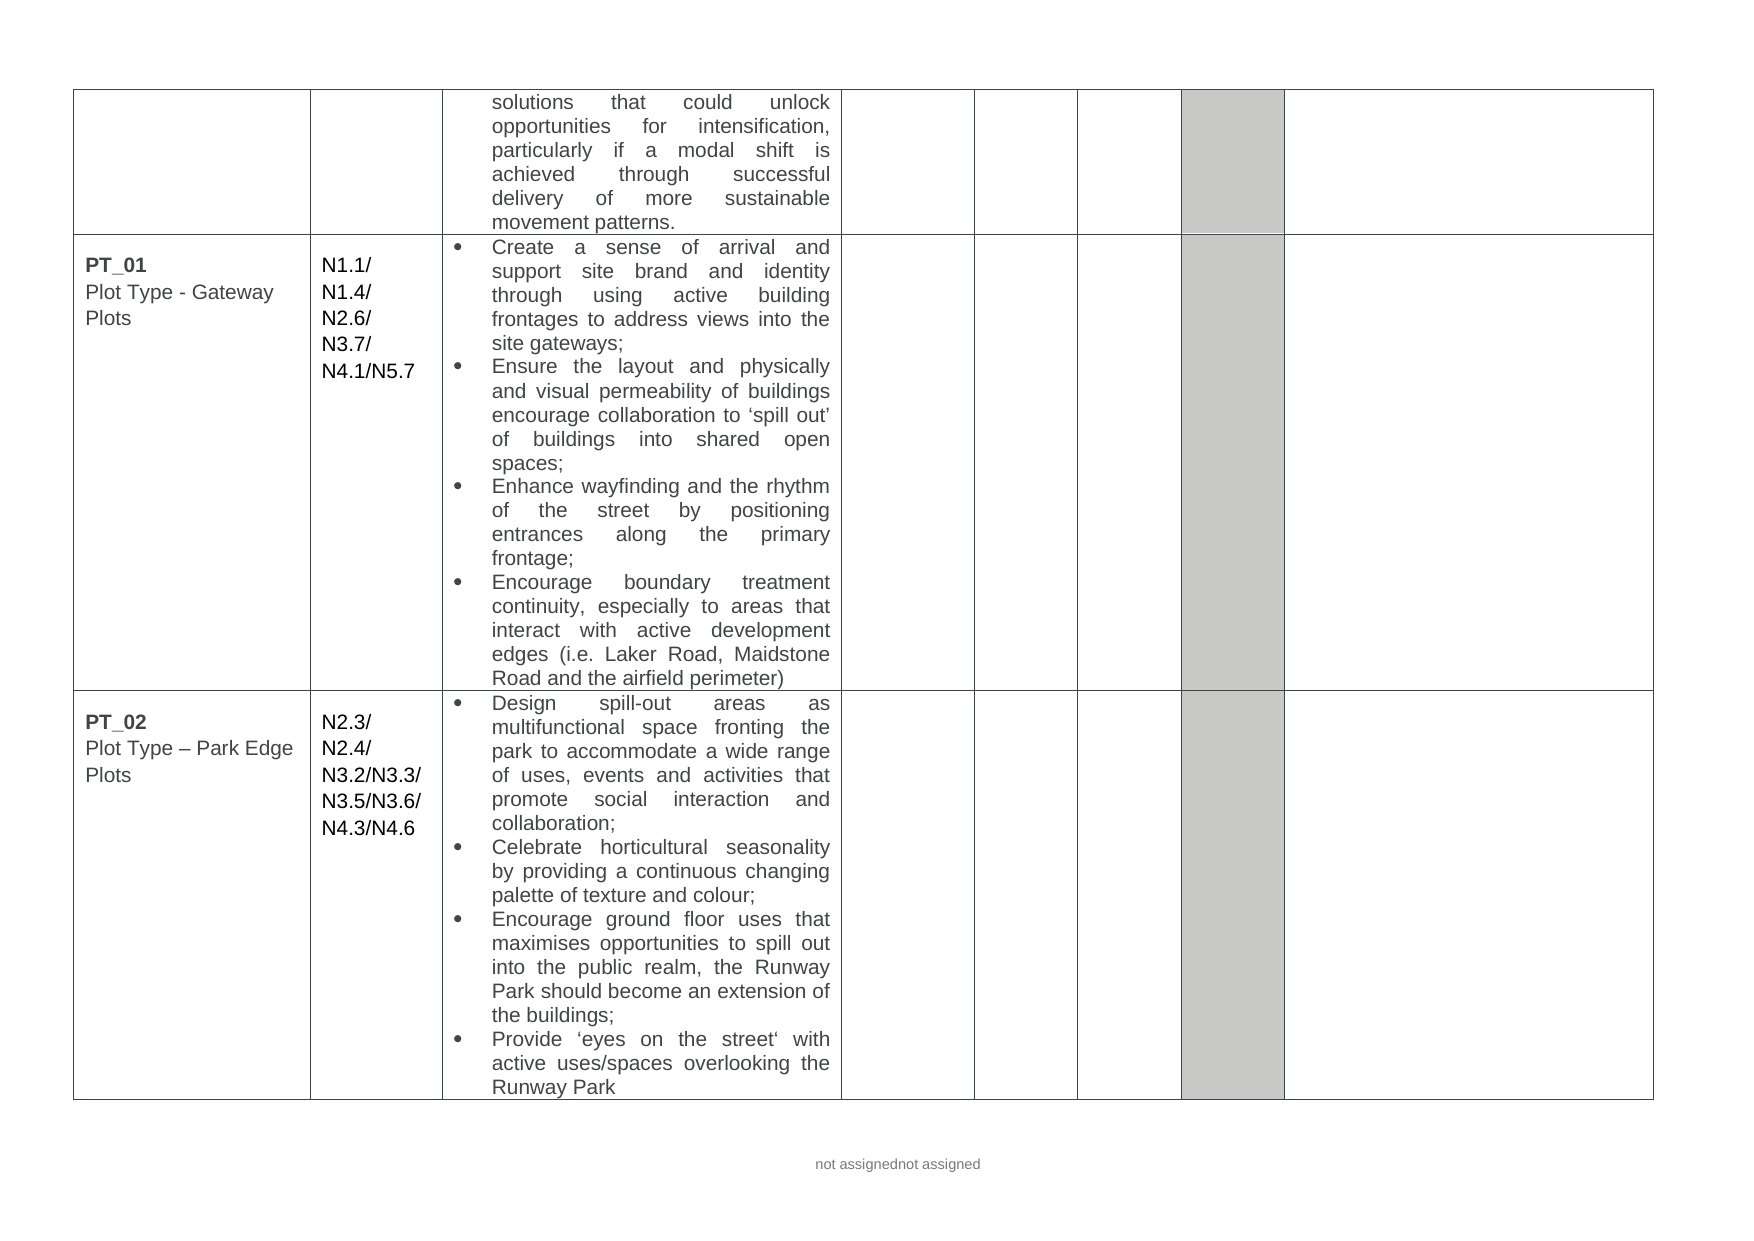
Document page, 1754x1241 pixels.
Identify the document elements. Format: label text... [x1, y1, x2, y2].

table_cell [1078, 235, 1181, 690]
table_cell [975, 235, 1077, 690]
table_cell [975, 90, 1077, 233]
table_cell PT_02 Plot Type – Park Edge Plots [74, 691, 310, 1099]
table_cell [842, 691, 974, 1099]
table_cell [1078, 691, 1181, 1099]
table_cell All [311, 90, 442, 233]
table_cell [975, 691, 1077, 1099]
table_cell N2.3/N2.4/N3.2/N3.3/ N3.5/N3.6/N4.3/N4.6 [311, 691, 442, 1099]
table_cell [1285, 691, 1653, 1099]
table_cell [1078, 90, 1181, 233]
table_cell [1285, 90, 1653, 233]
table_cell [1182, 235, 1284, 690]
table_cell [74, 90, 310, 233]
table_cell Create a sense of arrival and support site brand and identity through using active building frontages to address views into the site gateways; Ensure the layout and physically and visual permeability of buildings encourage collaboration to ‘spill out’ of buildings into shared open spaces; Enhance wayfinding and the rhythm of the street by positioning entrances along the primary frontage; Encourage boundary treatment continuity, especially to areas that interact with active development edges (i.e. Laker Road, Maidstone Road and the airfield perimeter) [443, 235, 841, 690]
table_cell [1182, 90, 1284, 233]
table_cell [842, 235, 974, 690]
table_cell PT_01 Plot Type - Gateway Plots [74, 235, 310, 690]
table_cell [1285, 235, 1653, 690]
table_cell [443, 90, 841, 233]
table_cell N1.1/N1.4/N2.6/N3.7/N4.1/N5.7 [311, 235, 442, 690]
table_cell Design spill-out areas as multifunctional space fronting the park to accommodate a wide range of uses, events and activities that promote social interaction and collaboration; Celebrate horticultural seasonality by providing a continuous changing palette of texture and colour; Encourage ground floor uses that maximises opportunities to spill out into the public realm, the Runway Park should become an extension of the buildings; Provide ‘eyes on the street‘ with active uses/spaces overlooking the Runway Park [443, 691, 841, 1099]
table_cell [842, 90, 974, 233]
table_cell [1182, 691, 1284, 1099]
